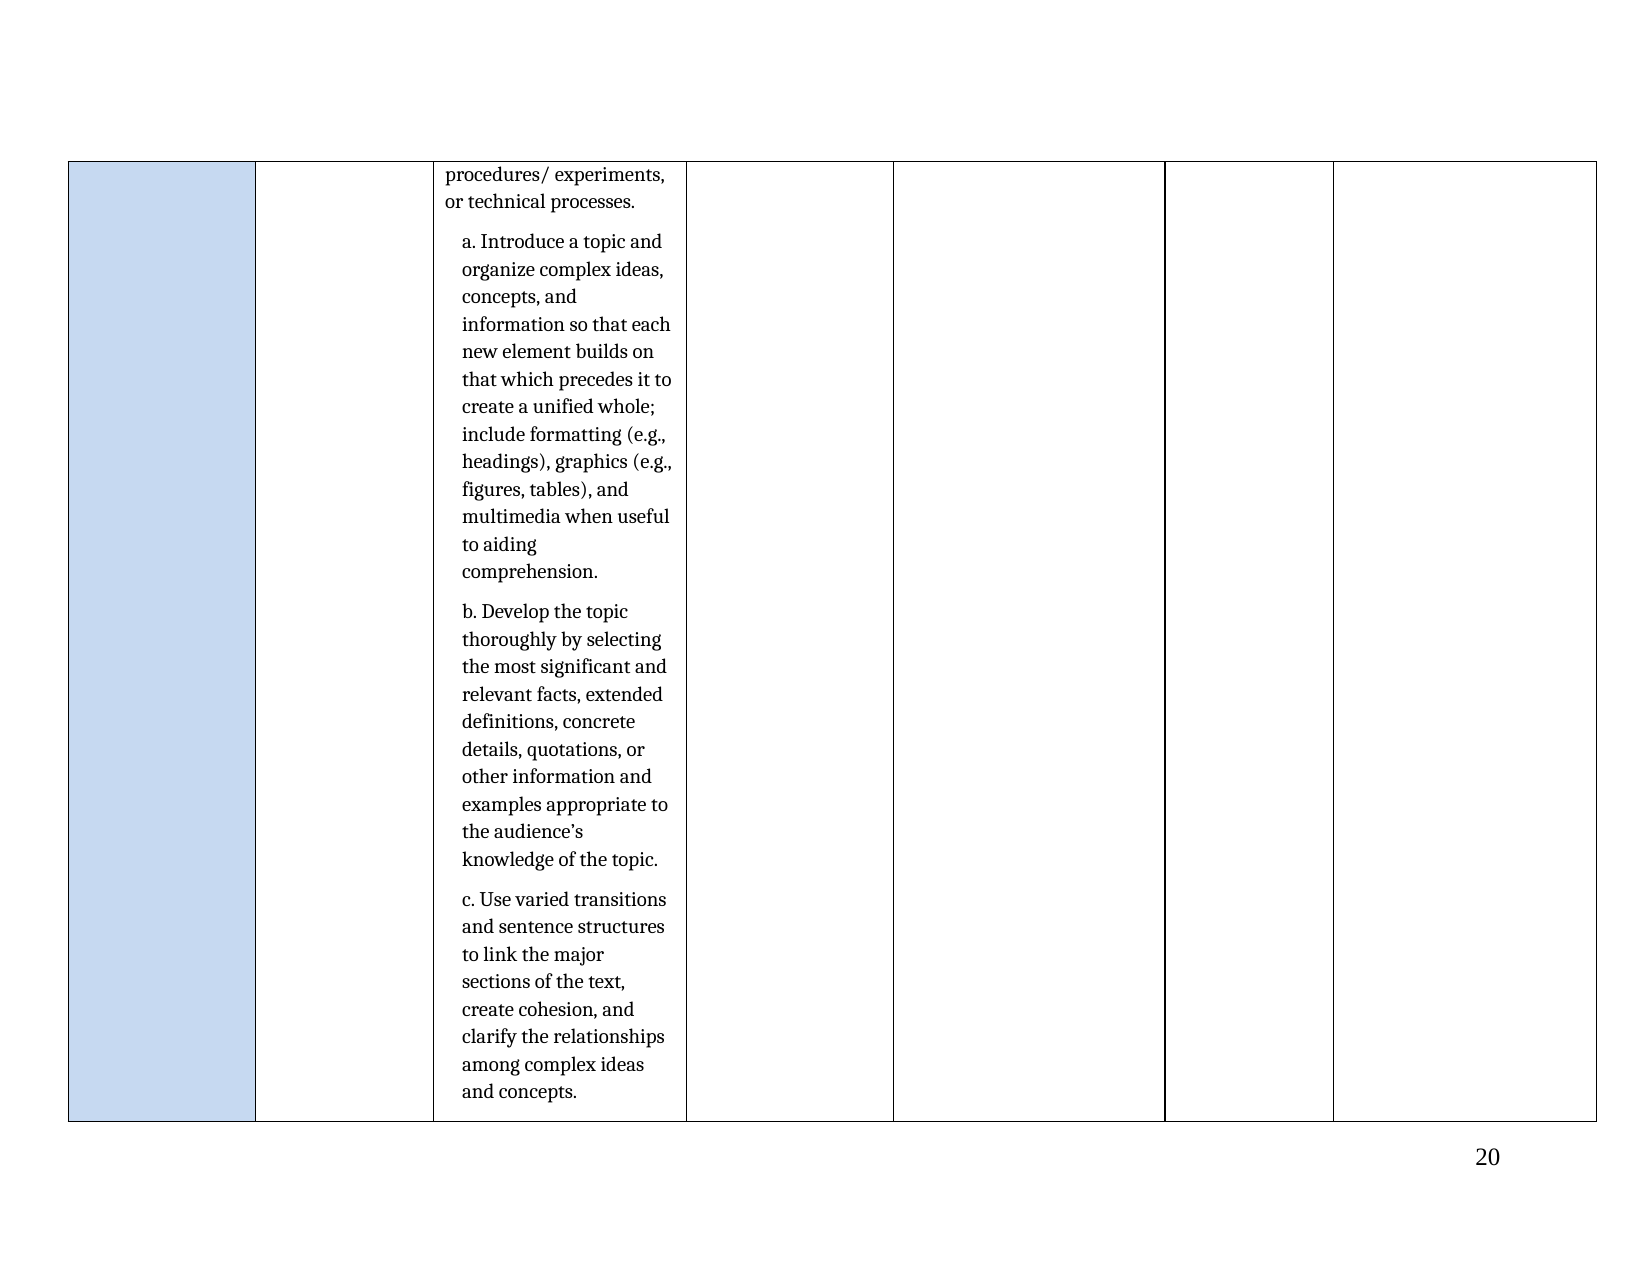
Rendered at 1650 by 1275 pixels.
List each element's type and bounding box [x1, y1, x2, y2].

table_header [256, 162, 433, 1121]
table_header [69, 162, 255, 1121]
table_header [687, 162, 893, 1121]
table_header [1166, 162, 1333, 1121]
table_header [1334, 162, 1596, 1121]
table_header [894, 162, 1164, 1121]
table_header [434, 162, 686, 1121]
